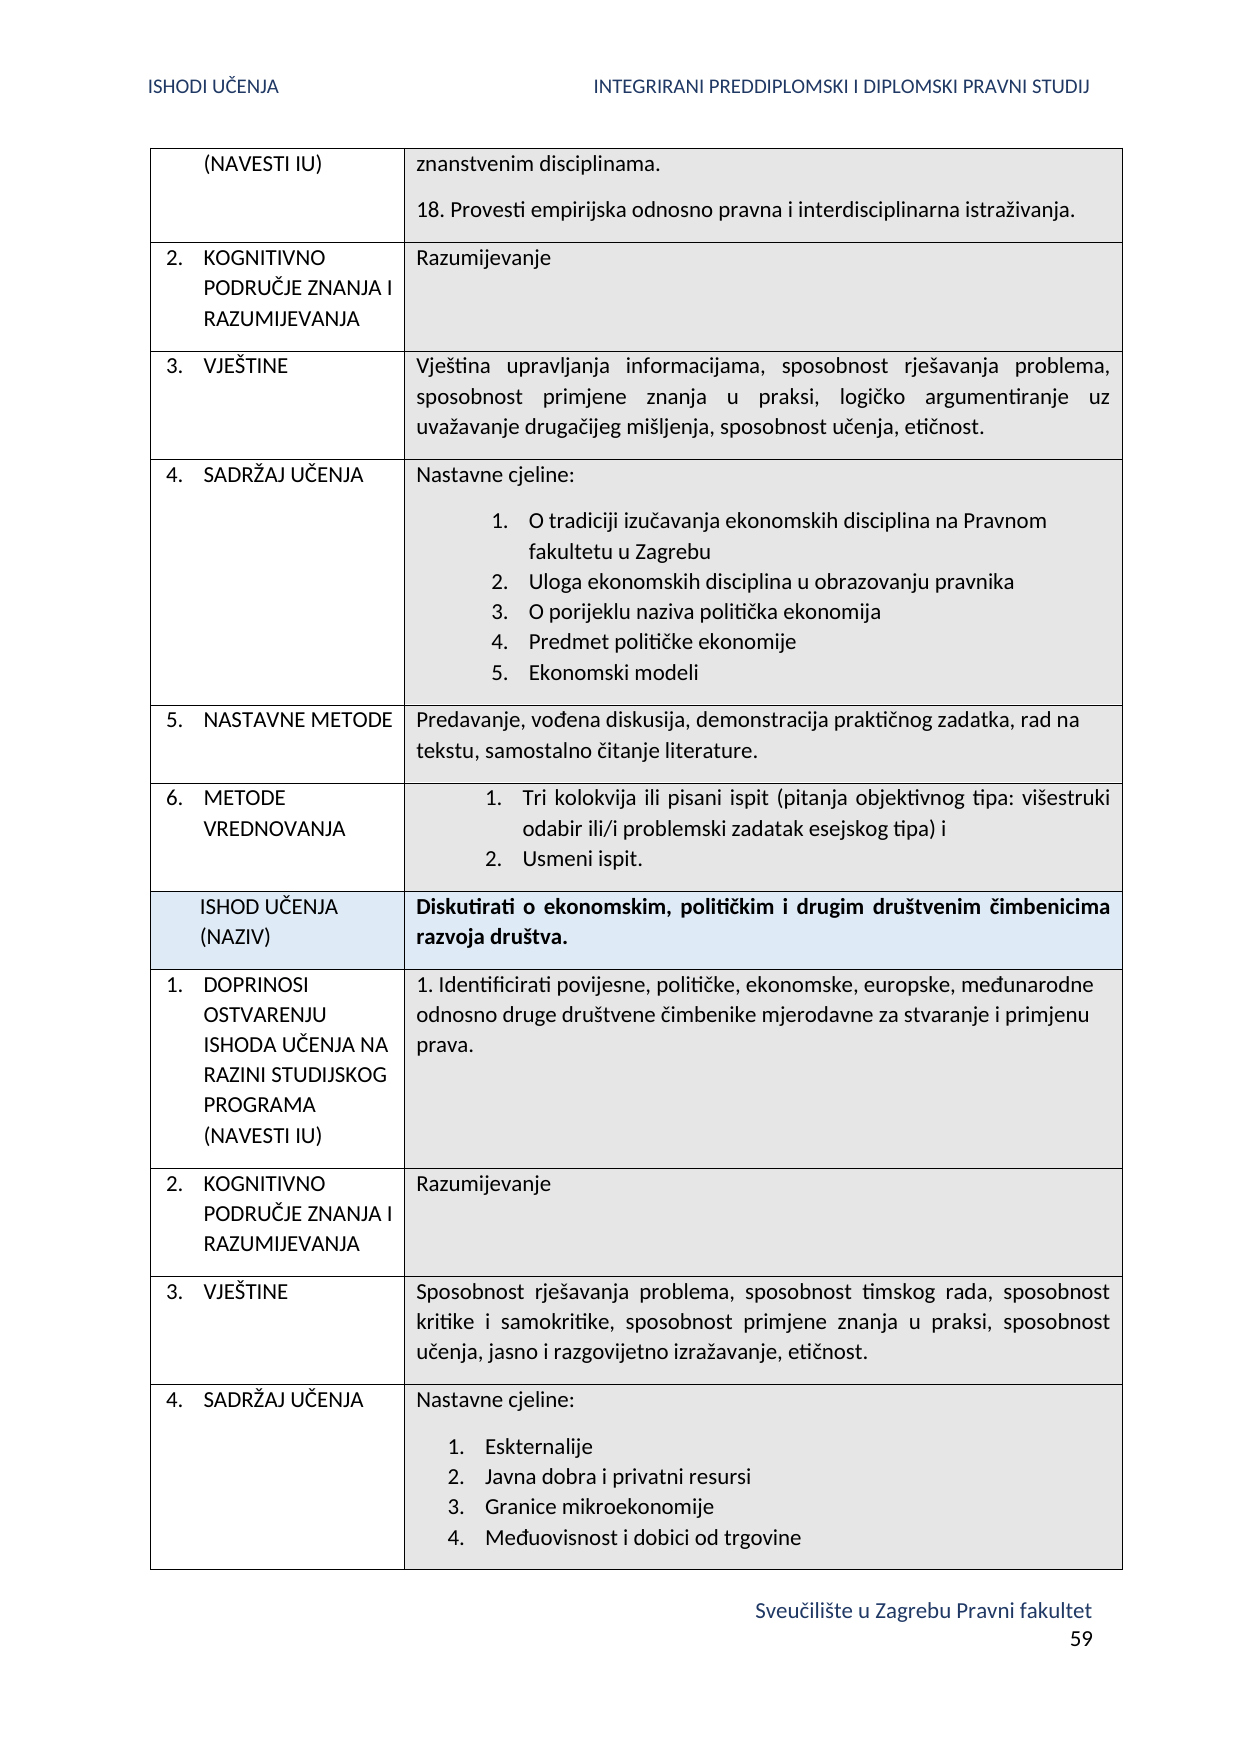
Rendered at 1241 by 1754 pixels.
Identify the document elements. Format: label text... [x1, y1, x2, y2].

table_cell 1. Identificirati povijesne, političke, ekonomske, europske, međunarodne odnosno druge društvene čimbenike mjerodavne za stvaranje i primjenu prava. [405, 970, 1122, 1168]
table_cell Razumijevanje [405, 243, 1122, 351]
table_cell Diskutirati o ekonomskim, političkim i drugim društvenim čimbenicima razvoja društva. [405, 892, 1122, 969]
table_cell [405, 149, 1122, 242]
table_cell ISHOD UČENJA (NAZIV) [151, 892, 404, 969]
table_cell METODE VREDNOVANJA [151, 784, 404, 891]
table_cell SADRŽAJ UČENJA [151, 460, 404, 704]
table_cell Razumijevanje [405, 1169, 1122, 1276]
table_cell NASTAVNE METODE [151, 706, 404, 782]
table_cell Vještina upravljanja informacijama, sposobnost rješavanja problema, sposobnost primjene znanja u praksi, logičko argumentiranje uz uvažavanje drugačijeg mišljenja, sposobnost učenja, etičnost. [405, 352, 1122, 459]
table_cell Nastavne cjeline: O tradiciji izučavanja ekonomskih disciplina na Pravnom fakultetu u Zagrebu Uloga ekonomskih disciplina u obrazovanju pravnika O porijeklu naziva politička ekonomija Predmet političke ekonomije Ekonomski modeli [405, 460, 1122, 704]
table_cell Tri kolokvija ili pisani ispit (pitanja objektivnog tipa: višestruki odabir ili/i problemski zadatak esejskog tipa) i Usmeni ispit. [405, 784, 1122, 891]
table_cell KOGNITIVNO PODRUČJE ZNANJA I RAZUMIJEVANJA [151, 1169, 404, 1276]
table_cell DOPRINOSI OSTVARENJU ISHODA UČENJA NA RAZINI STUDIJSKOG PROGRAMA (NAVESTI IU) [151, 970, 404, 1168]
table_cell Nastavne cjeline: Eskternalije Javna dobra i privatni resursi Granice mikroekonomije Međuovisnost i dobici od trgovine [405, 1385, 1122, 1569]
table_cell VJEŠTINE [151, 352, 404, 459]
table_cell SADRŽAJ UČENJA [151, 1385, 404, 1569]
table_cell Sposobnost rješavanja problema, sposobnost timskog rada, sposobnost kritike i samokritike, sposobnost primjene znanja u praksi, sposobnost učenja, jasno i razgovijetno izražavanje, etičnost. [405, 1277, 1122, 1384]
table_cell KOGNITIVNO PODRUČJE ZNANJA I RAZUMIJEVANJA [151, 243, 404, 351]
table_cell Predavanje, vođena diskusija, demonstracija praktičnog zadatka, rad na tekstu, samostalno čitanje literature. [405, 706, 1122, 782]
table_cell VJEŠTINE [151, 1277, 404, 1384]
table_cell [151, 149, 404, 242]
